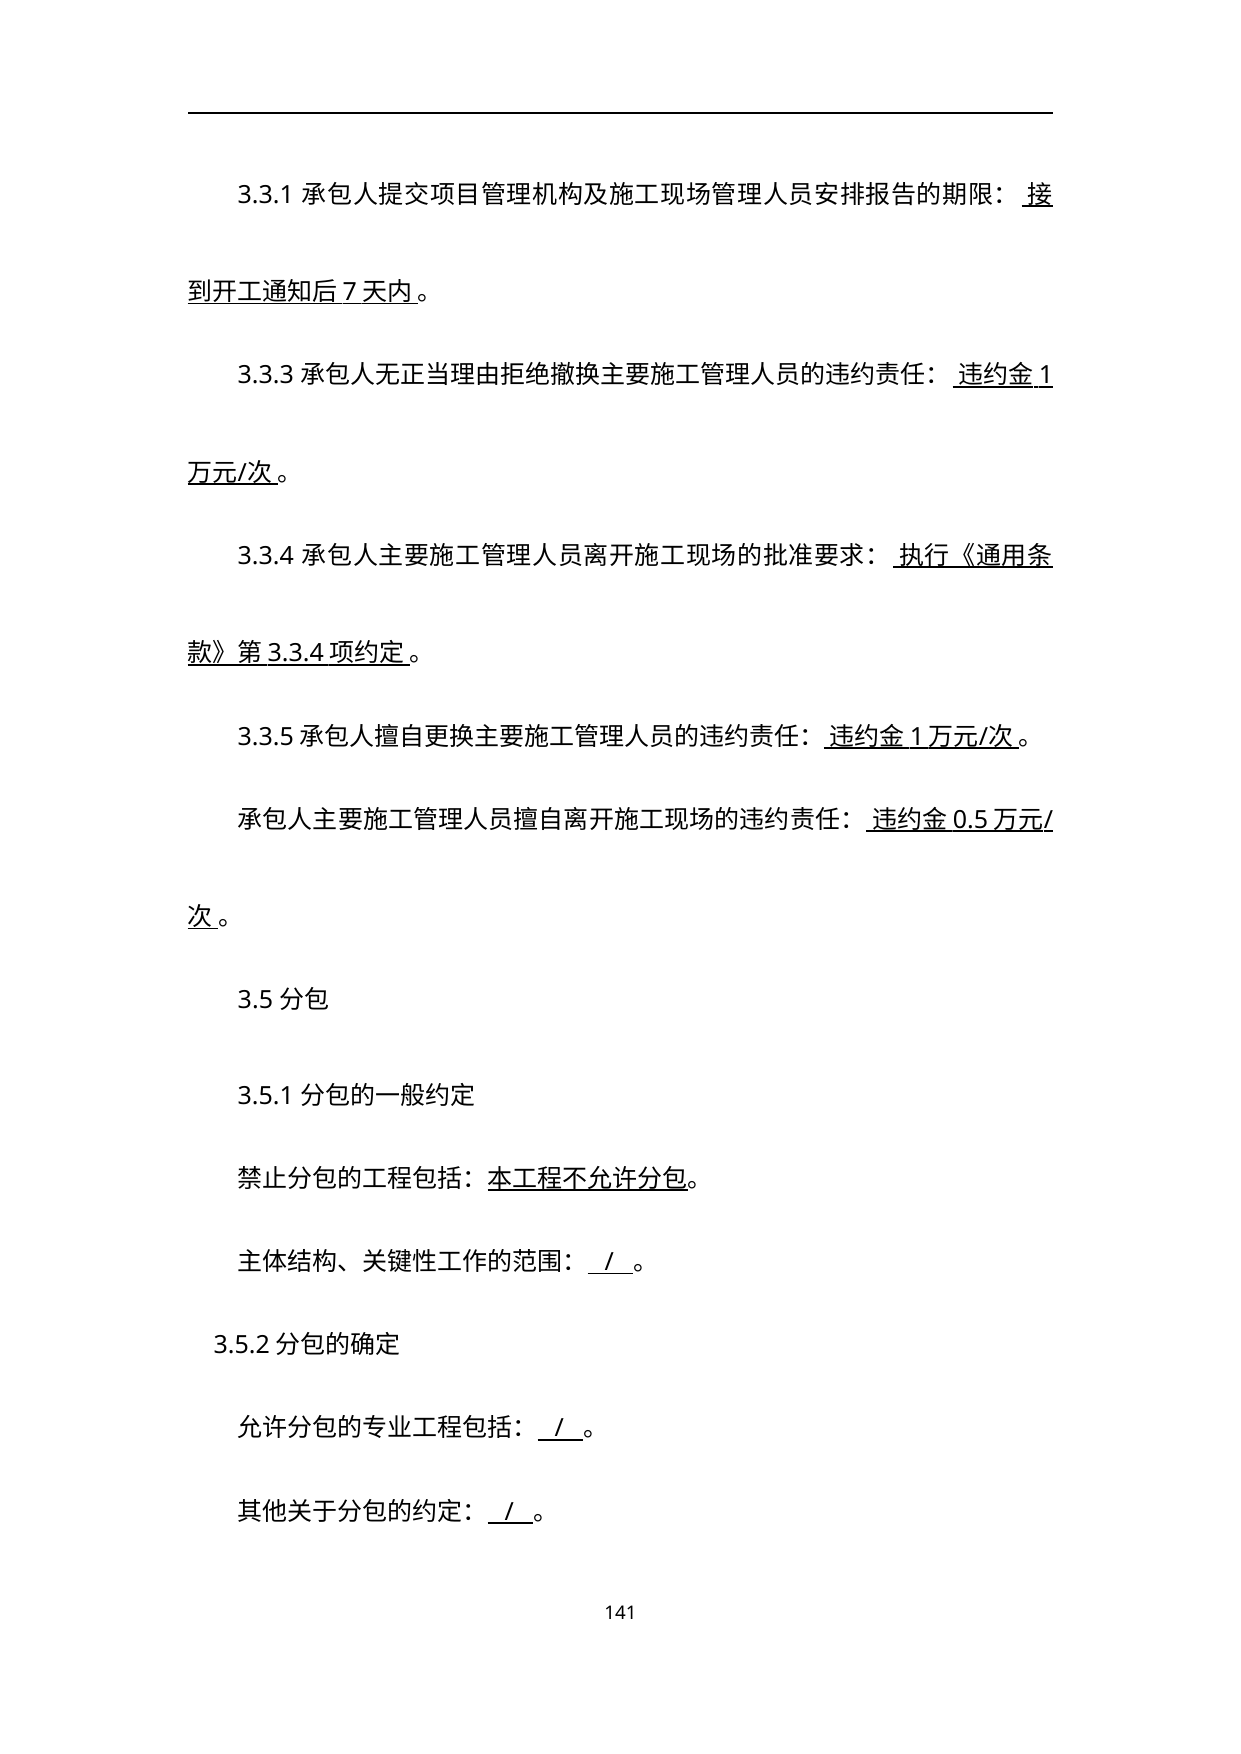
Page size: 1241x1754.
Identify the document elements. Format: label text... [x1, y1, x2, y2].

text 3.3.1 承包人提交项目管理机构及施工现场管理人员安排报告的期限： 接到开工通知后7天内 。 [187, 160, 1053, 322]
text 3.5.2分包的确定 [187, 1310, 1053, 1375]
text 禁止分包的工程包括：本工程不允许分包。 [187, 1144, 1053, 1209]
text 3.5 分包 [187, 965, 1053, 1030]
text 3.3.5承包人擅自更换主要施工管理人员的违约责任： 违约金1万元/次 。 [187, 702, 1053, 767]
text 3.3.3 承包人无正当理由拒绝撤换主要施工管理人员的违约责任： 违约金1万元/次 。 [187, 340, 1053, 503]
text 其他关于分包的约定： / 。 [187, 1477, 1053, 1542]
text 主体结构、关键性工作的范围： / 。 [187, 1227, 1053, 1292]
text 允许分包的专业工程包括： / 。 [187, 1393, 1053, 1458]
text 3.5.1 分包的一般约定 [187, 1061, 1053, 1126]
text 承包人主要施工管理人员擅自离开施工现场的违约责任： 违约金0.5万元/次 。 [187, 785, 1053, 947]
text 3.3.4 承包人主要施工管理人员离开施工现场的批准要求： 执行《通用条款》第3.3.4项约定 。 [187, 521, 1053, 683]
